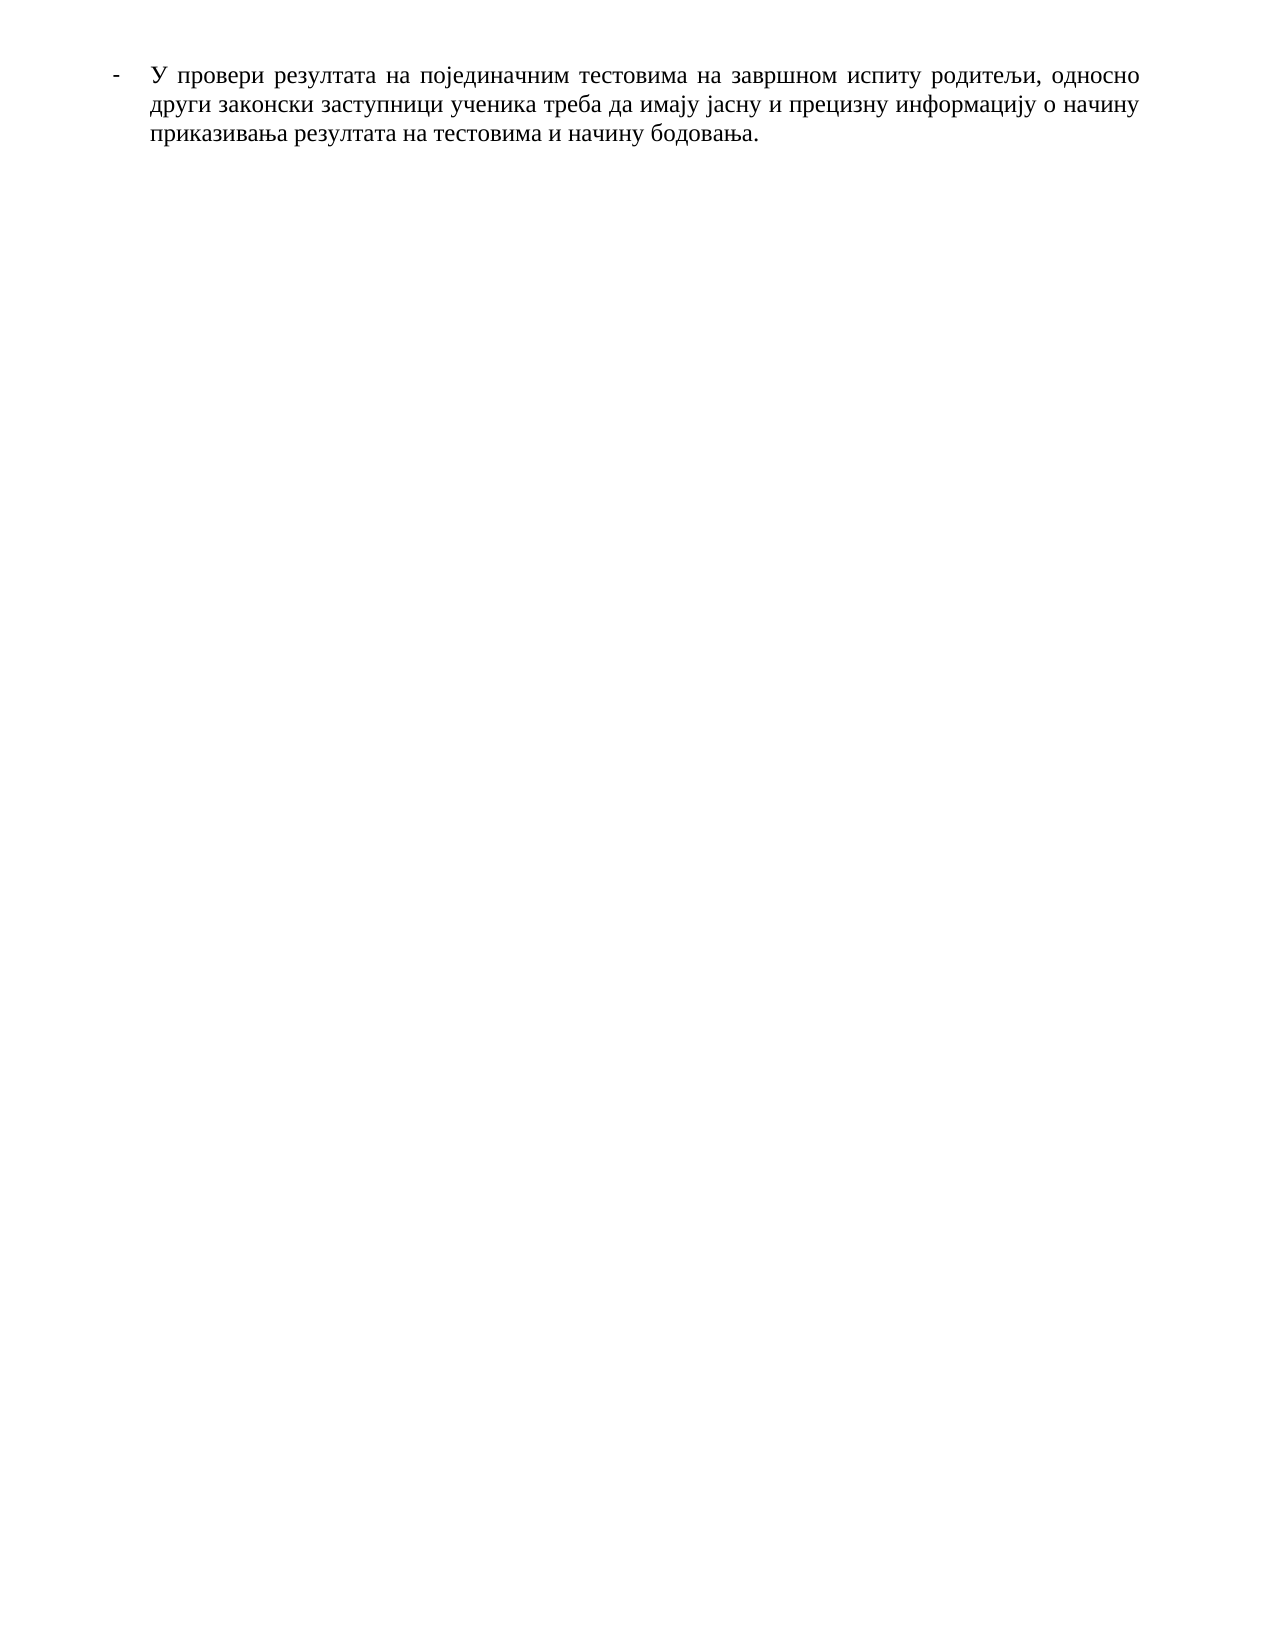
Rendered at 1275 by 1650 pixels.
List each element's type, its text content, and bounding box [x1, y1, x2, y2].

list У провери резултата на појединачним тестовима на завршном испиту родитељи, односно други законски заступници ученика треба да имају јасну и прецизну информацију о начину приказивања резултата на тестовима и начину бодовања. [112, 59, 1141, 147]
